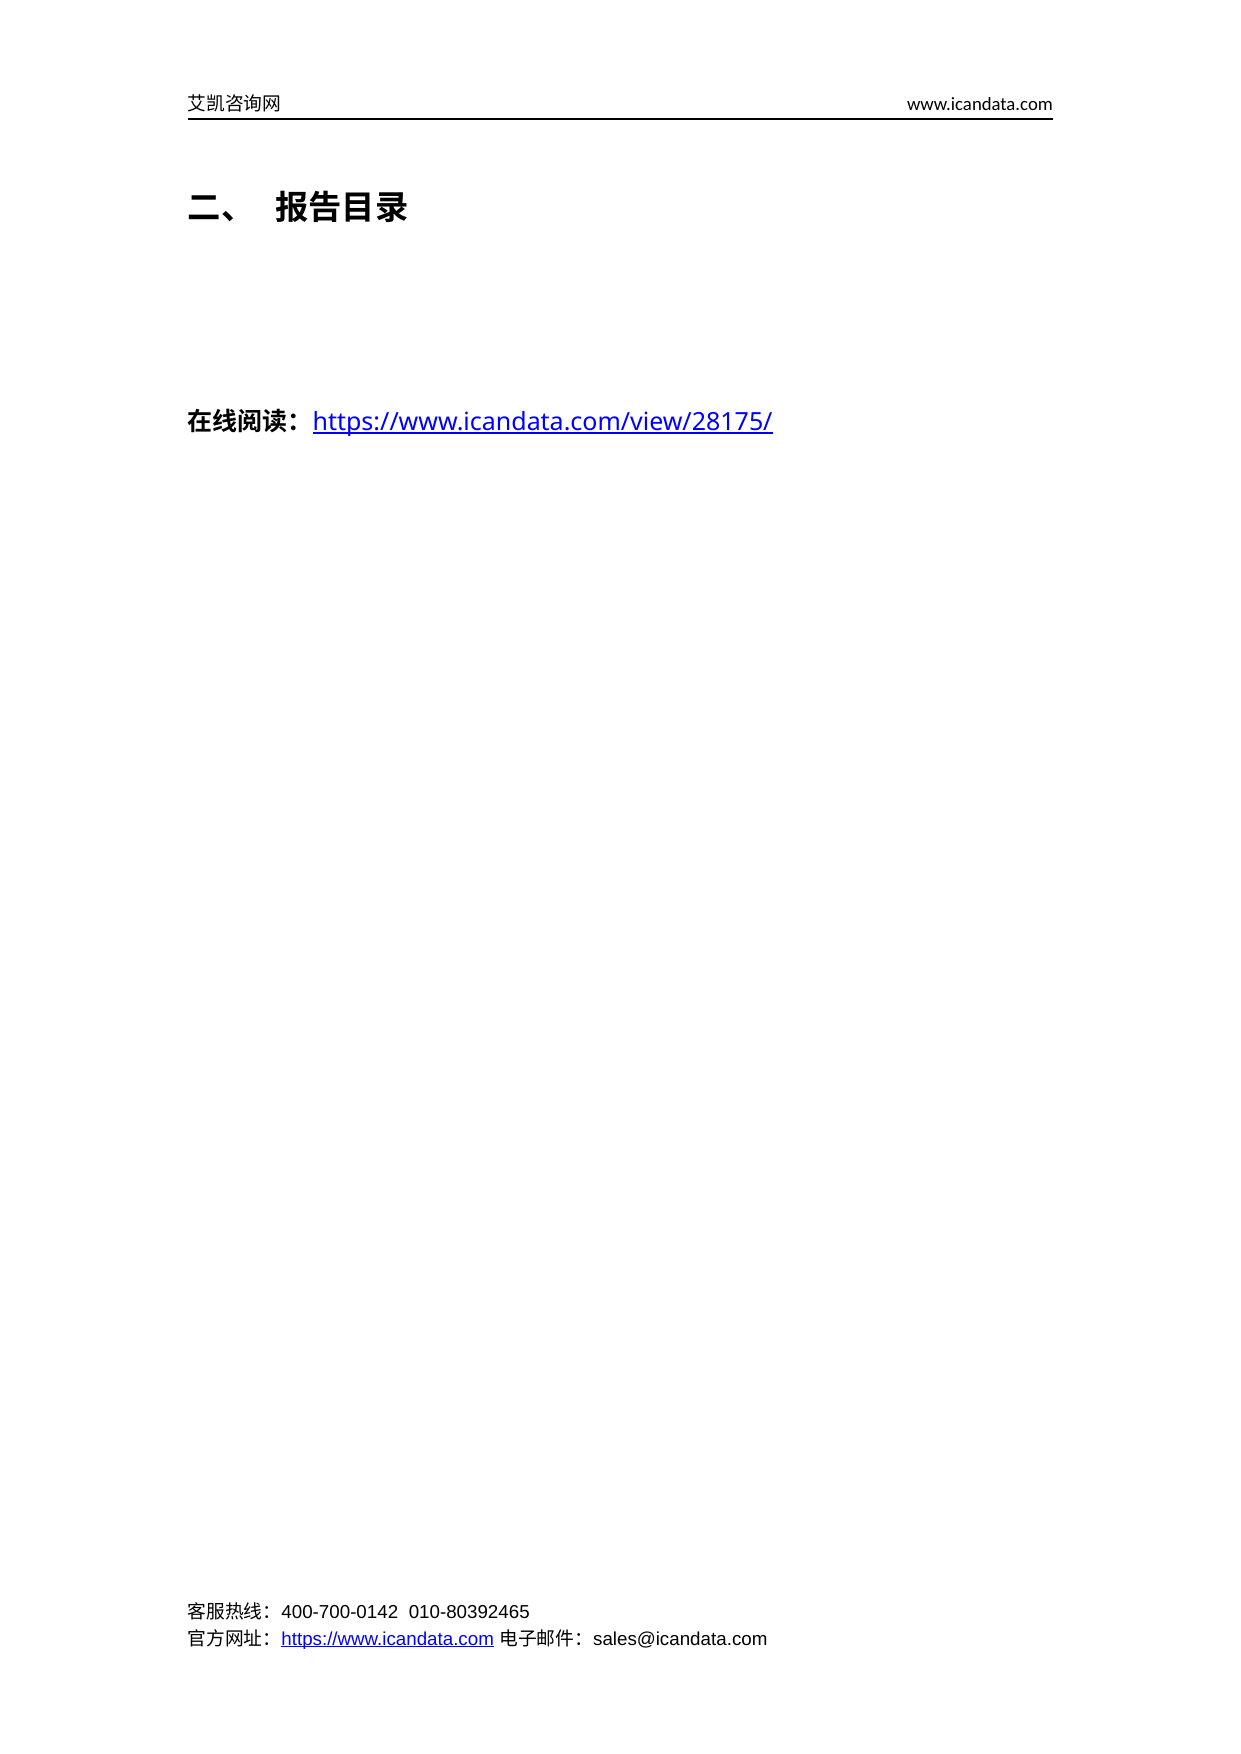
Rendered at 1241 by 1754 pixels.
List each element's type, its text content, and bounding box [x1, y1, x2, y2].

subtitle 报告目录 [187, 172, 1053, 237]
text 在线阅读：https://www.icandata.com/view/28175/ [187, 387, 1053, 452]
